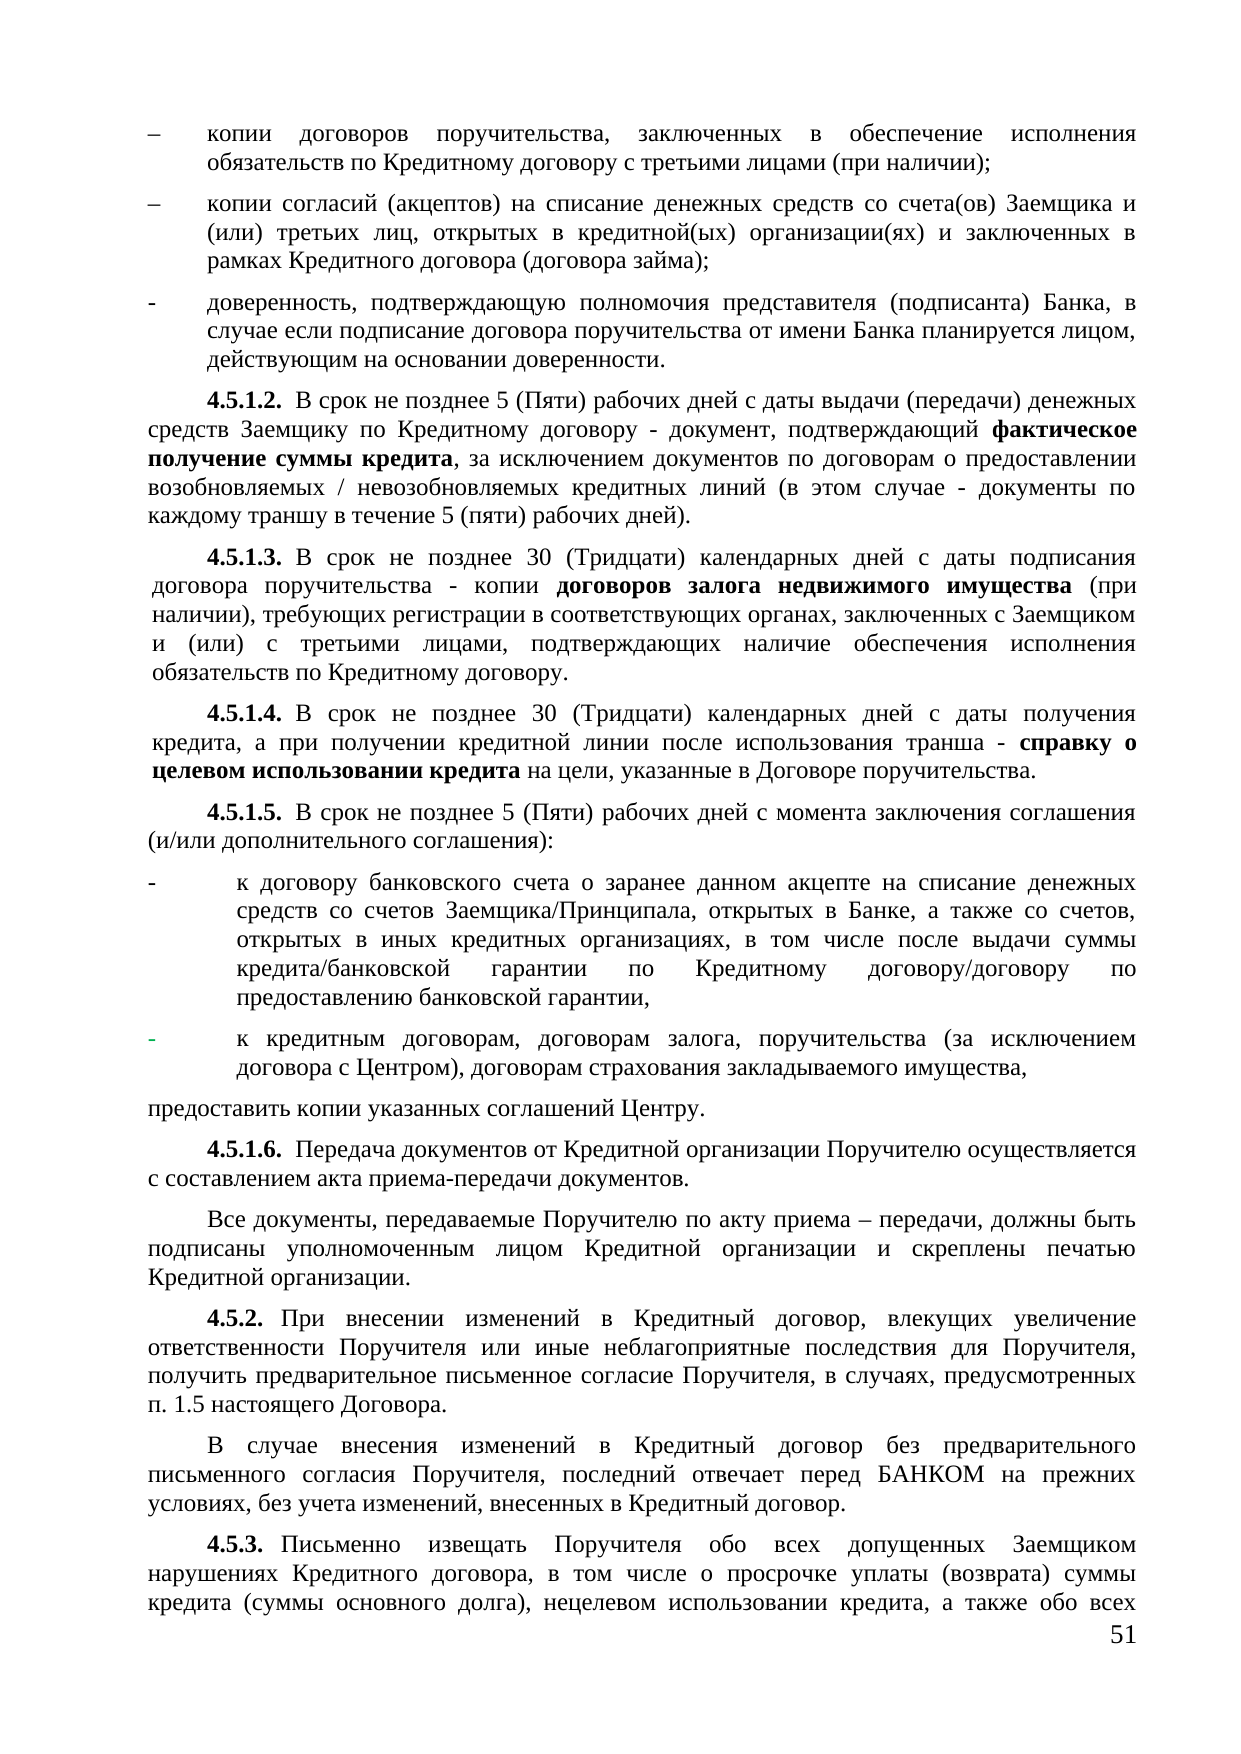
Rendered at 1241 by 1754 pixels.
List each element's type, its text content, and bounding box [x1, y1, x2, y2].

text - к кредитным договорам, договорам залога, поручительства (за исключением договора с Центром), договорам страхования закладываемого имущества, [148, 1023, 1137, 1081]
text - доверенность, подтверждающую полномочия представителя (подписанта) Банка, в случае если подписание договора поручительства от имени Банка планируется лицом, действующим на основании доверенности. [148, 287, 1137, 373]
text 4.5.1.2. В срок не позднее 5 (Пяти) рабочих дней с даты выдачи (передачи) денежных средств Заемщику по Кредитному договору - документ, подтверждающий фактическое получение суммы кредита, за исключением документов по договорам о предоставлении возобновляемых / невозобновляемых кредитных линий (в этом случае - документы по каждому траншу в течение 5 (пяти) рабочих дней). [148, 386, 1137, 529]
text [148, 1529, 1137, 1616]
text 4.5.2. При внесении изменений в Кредитный договор, влекущих увеличение ответственности Поручителя или иные неблагоприятные последствия для Поручителя, получить предварительное письменное согласие Поручителя, в случаях, предусмотренных п. 1.5 настоящего Договора. [148, 1303, 1137, 1418]
text ‒ копии договоров поручительства, заключенных в обеспечение исполнения обязательств по Кредитному договору с третьими лицами (при наличии); [148, 118, 1137, 176]
text 4.5.1.6. Передача документов от Кредитной организации Поручителю осуществляется с составлением акта приема-передачи документов. [148, 1134, 1137, 1192]
text 4.5.1.5. В срок не позднее 5 (Пяти) рабочих дней с момента заключения соглашения (и/или дополнительного соглашения): [148, 797, 1137, 854]
text Все документы, передаваемые Поручителю по акту приема – передачи, должны быть подписаны уполномоченным лицом Кредитной организации и скреплены печатью Кредитной организации. [148, 1204, 1137, 1291]
text предоставить копии указанных соглашений Центру. [148, 1093, 1137, 1122]
text 4.5.1.4. В срок не позднее 30 (Тридцати) календарных дней с даты получения кредита, а при получении кредитной линии после использования транша - справку о целевом использовании кредита на цели, указанные в Договоре поручительства. [152, 698, 1137, 784]
text ‒ копии согласий (акцептов) на списание денежных средств со счета(ов) Заемщика и (или) третьих лиц, открытых в кредитной(ых) организации(ях) и заключенных в рамках Кредитного договора (договора займа); [148, 188, 1137, 274]
text - к договору банковского счета о заранее данном акцепте на списание денежных средств со счетов Заемщика/Принципала, открытых в Банке, а также со счетов, открытых в иных кредитных организациях, в том числе после выдачи суммы кредита/банковской гарантии по Кредитному договору/договору по предоставлению банковской гарантии, [148, 867, 1137, 1011]
text В случае внесения изменений в Кредитный договор без предварительного письменного согласия Поручителя, последний отвечает перед БАНКОМ на прежних условиях, без учета изменений, внесенных в Кредитный договор. [148, 1431, 1137, 1517]
text 4.5.1.3. В срок не позднее 30 (Тридцати) календарных дней с даты подписания договора поручительства - копии договоров залога недвижимого имущества (при наличии), требующих регистрации в соответствующих органах, заключенных с Заемщиком и (или) с третьими лицами, подтверждающих наличие обеспечения исполнения обязательств по Кредитному договору. [152, 542, 1137, 686]
